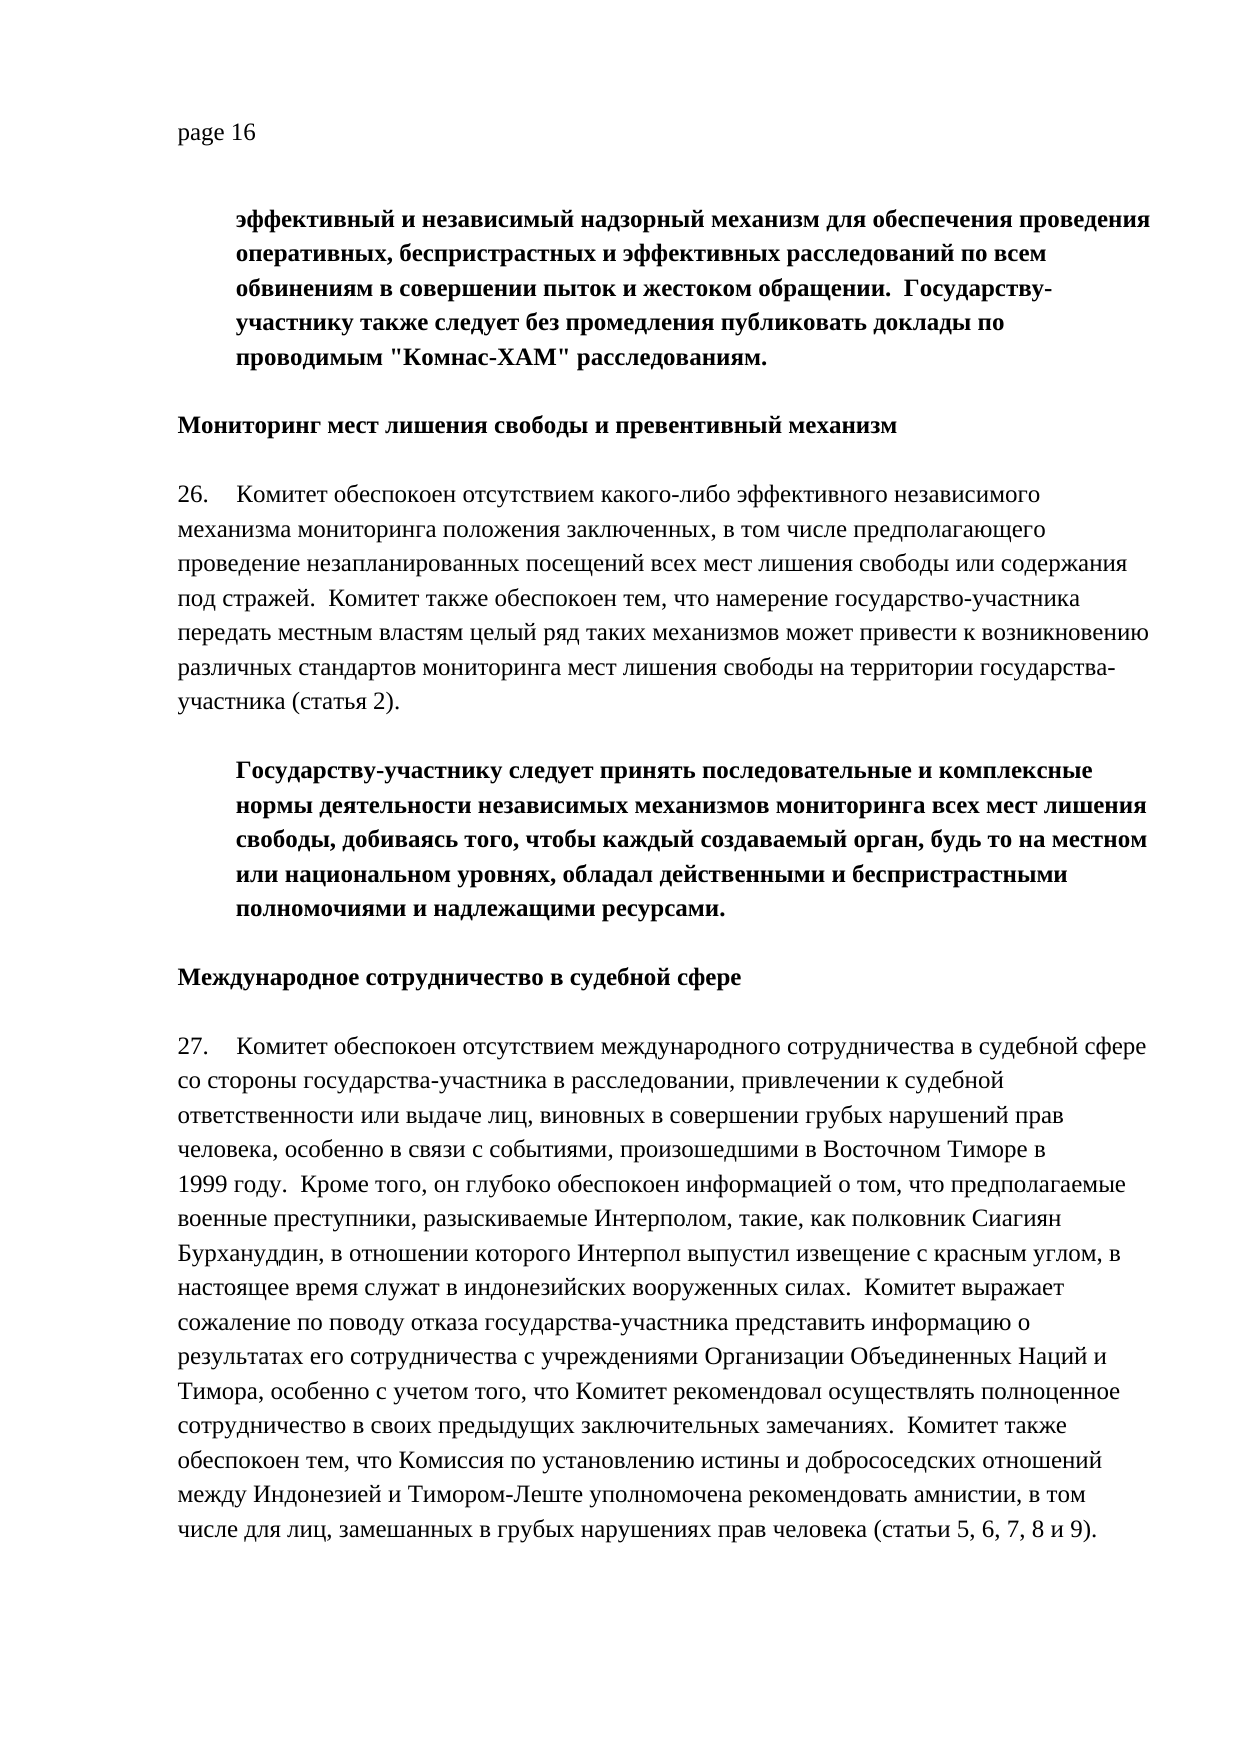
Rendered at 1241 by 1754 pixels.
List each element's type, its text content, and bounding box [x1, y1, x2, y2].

text Государству-участнику следует принять последовательные и комплексные нормы деятельности независимых механизмов мониторинга всех мест лишения свободы, добиваясь того, чтобы каждый создаваемый орган, будь то на местном или национальном уровнях, обладал действенными и беспристрастными полномочиями и надлежащими ресурсами. [177, 755, 1152, 922]
text 27. Комитет обеспокоен отсутствием международного сотрудничества в судебной сфере со стороны государства-участника в расследовании, привлечении к судебной ответственности или выдаче лиц, виновных в совершении грубых нарушений прав человека, особенно в связи с событиями, произошедшими в Восточном Тиморе в 1999 году. Кроме того, он глубоко обеспокоен информацией о том, что предполагаемые военные преступники, разыскиваемые Интерполом, такие, как полковник Сиагиян Бурхануддин, в отношении которого Интерпол выпустил извещение с красным углом, в настоящее время служат в индонезийских вооруженных силах. Комитет выражает сожаление по поводу отказа государства-участника представить информацию о результатах его сотрудничества с учреждениями Организации Объединенных Наций и Тимора, особенно с учетом того, что Комитет рекомендовал осуществлять полноценное сотрудничество в своих предыдущих заключительных замечаниях. Комитет также обеспокоен тем, что Комиссия по установлению истины и добрососедских отношений между Индонезией и Тимором-Леште уполномочена рекомендовать амнистии, в том числе для лиц, замешанных в грубых нарушениях прав человека (статьи 5, 6, 7, 8 и 9). [177, 1031, 1152, 1543]
text 26. Комитет обеспокоен отсутствием какого-либо эффективного независимого механизма мониторинга положения заключенных, в том числе предполагающего проведение незапланированных посещений всех мест лишения свободы или содержания под стражей. Комитет также обеспокоен тем, что намерение государство-участника передать местным властям целый ряд таких механизмов может привести к возникновению различных стандартов мониторинга мест лишения свободы на территории государства-участника (статья 2). [177, 479, 1152, 715]
text Мониторинг мест лишения свободы и превентивный механизм [177, 411, 1152, 439]
text Международное сотрудничество в судебной сфере [177, 962, 1152, 991]
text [177, 204, 1152, 370]
